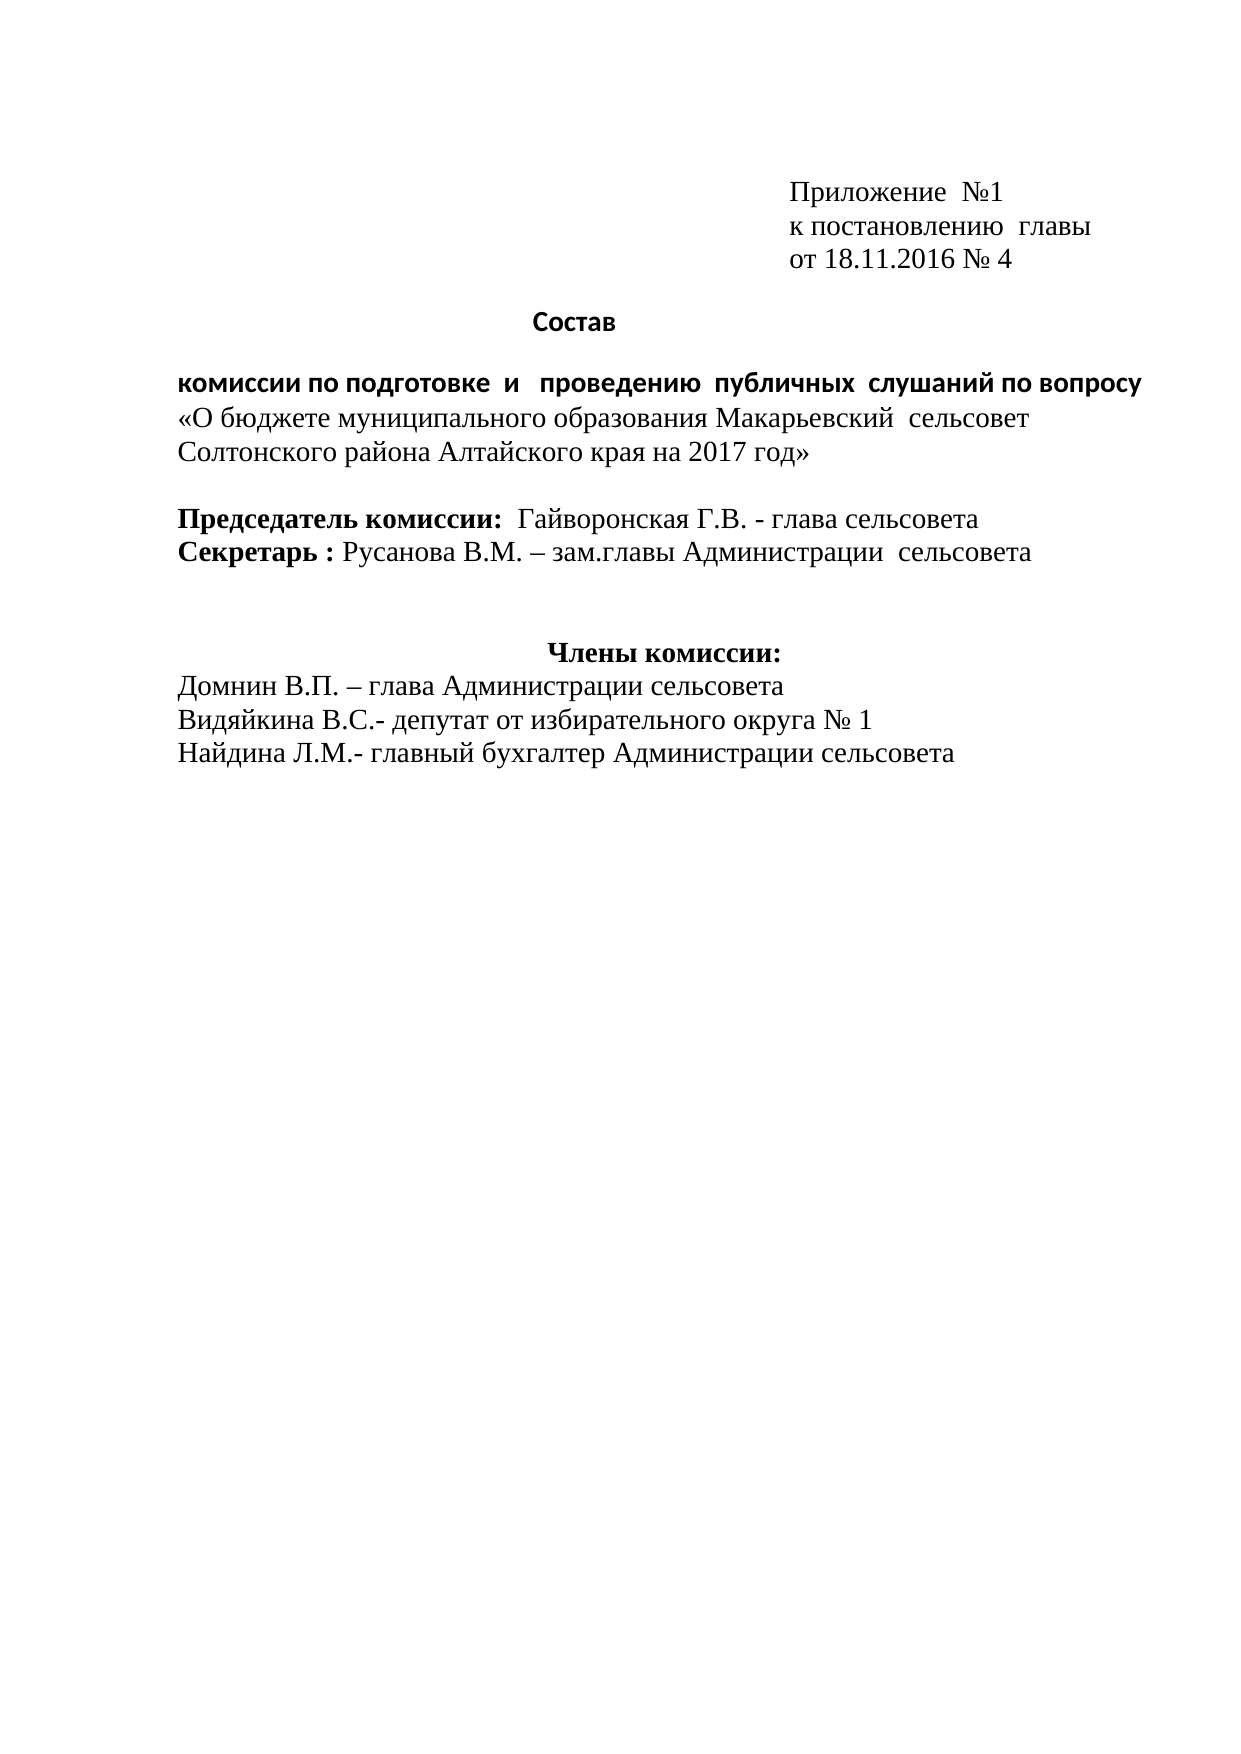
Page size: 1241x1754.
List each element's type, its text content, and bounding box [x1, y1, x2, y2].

text «О бюджете муниципального образования Макарьевский сельсовет Солтонского района Алтайского края на 2017 год» [177, 400, 1152, 467]
text от 18.11.2016 № 4 [177, 241, 1152, 275]
text Состав [177, 303, 1152, 338]
text Видяйкина В.С.- депутат от избирательного округа № 1 [177, 702, 1152, 736]
text Домнин В.П. – глава Администрации сельсовета [177, 668, 1152, 702]
text к постановлению главы [177, 208, 1152, 241]
text Найдина Л.М.- главный бухгалтер Администрации сельсовета [177, 736, 1152, 769]
text Члены комиссии: [177, 635, 1152, 668]
text комиссии по подготовке и проведению публичных слушаний по вопросу [177, 364, 1152, 400]
text Председатель комиссии: Гайворонская Г.В. - глава сельсовета [177, 501, 1152, 534]
text Приложение №1 [693, 174, 1152, 208]
text Секретарь : Русанова В.М. – зам.главы Администрации сельсовета [177, 534, 1152, 568]
